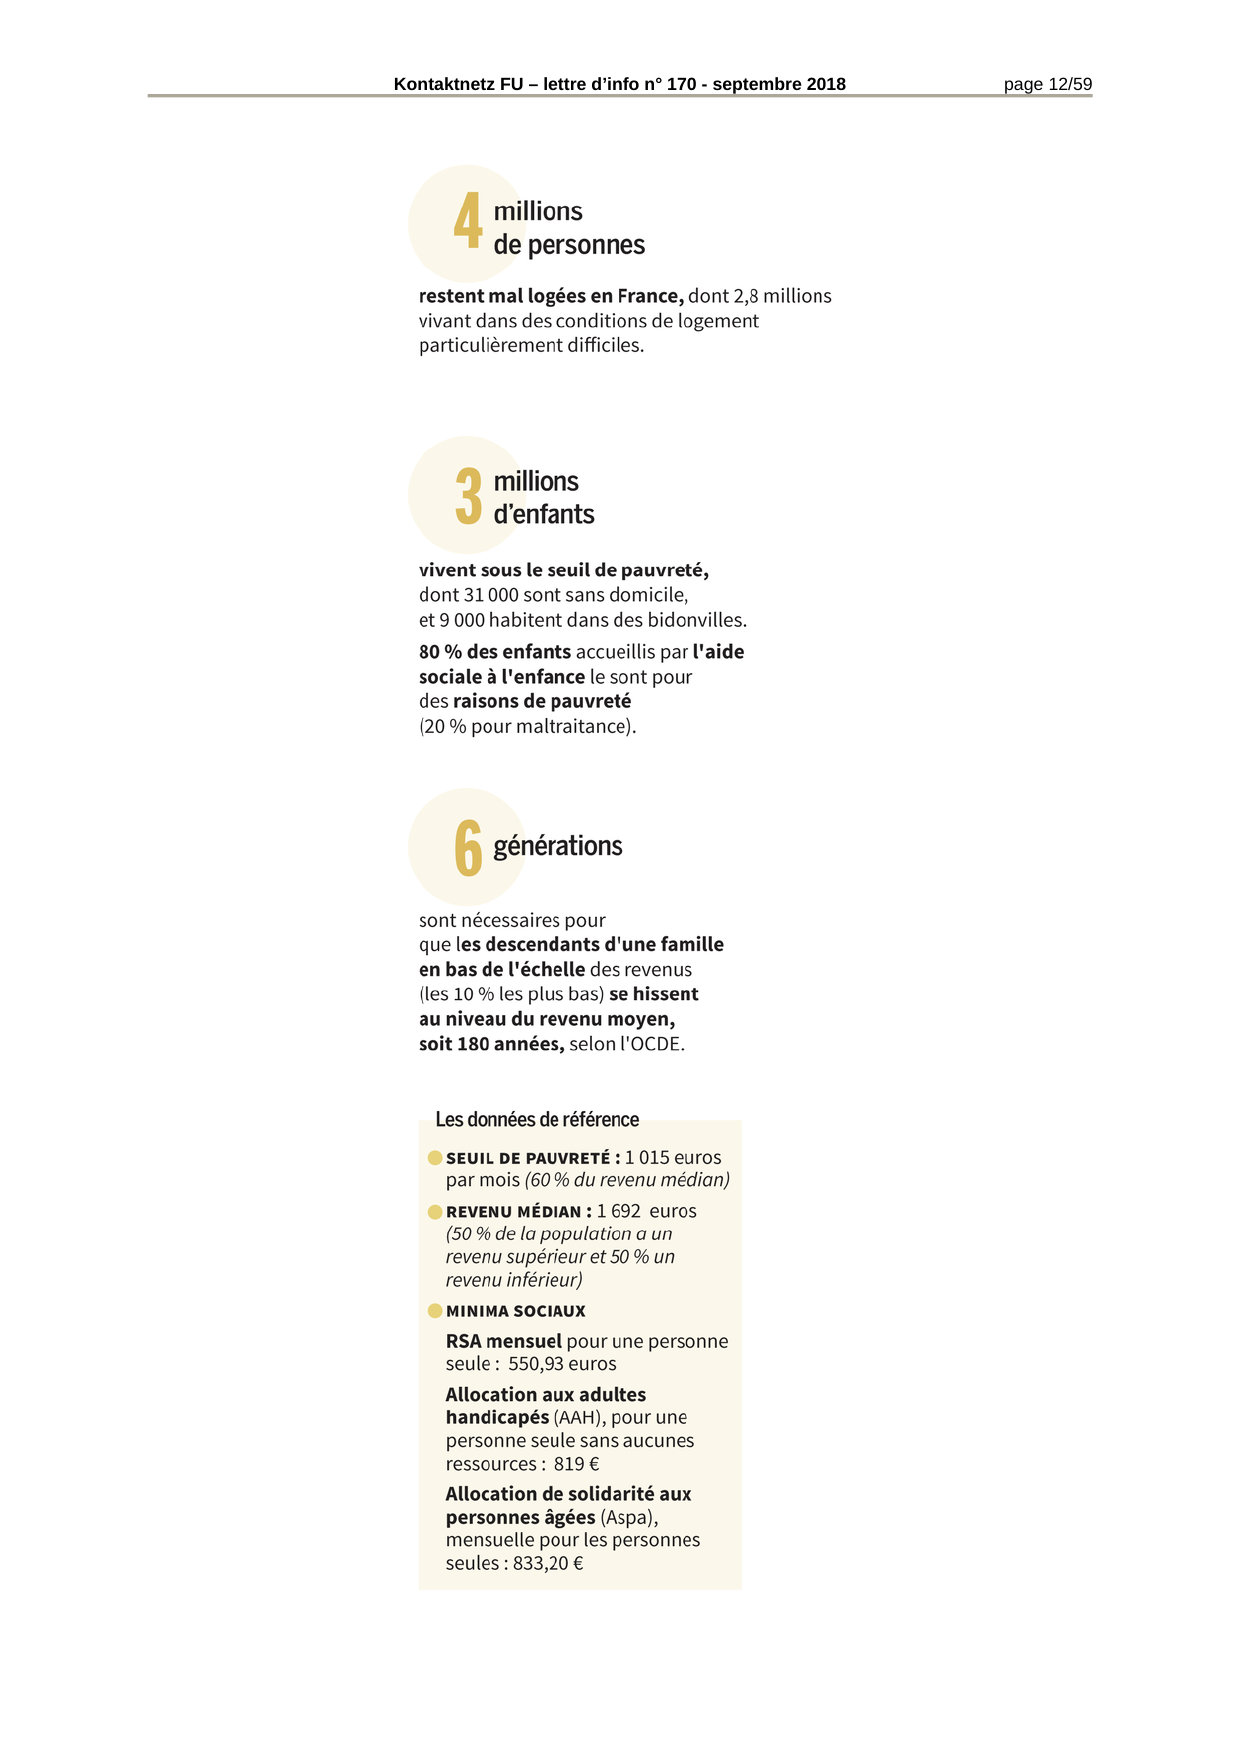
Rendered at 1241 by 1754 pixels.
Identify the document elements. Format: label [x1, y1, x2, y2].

picture [357, 147, 883, 1593]
